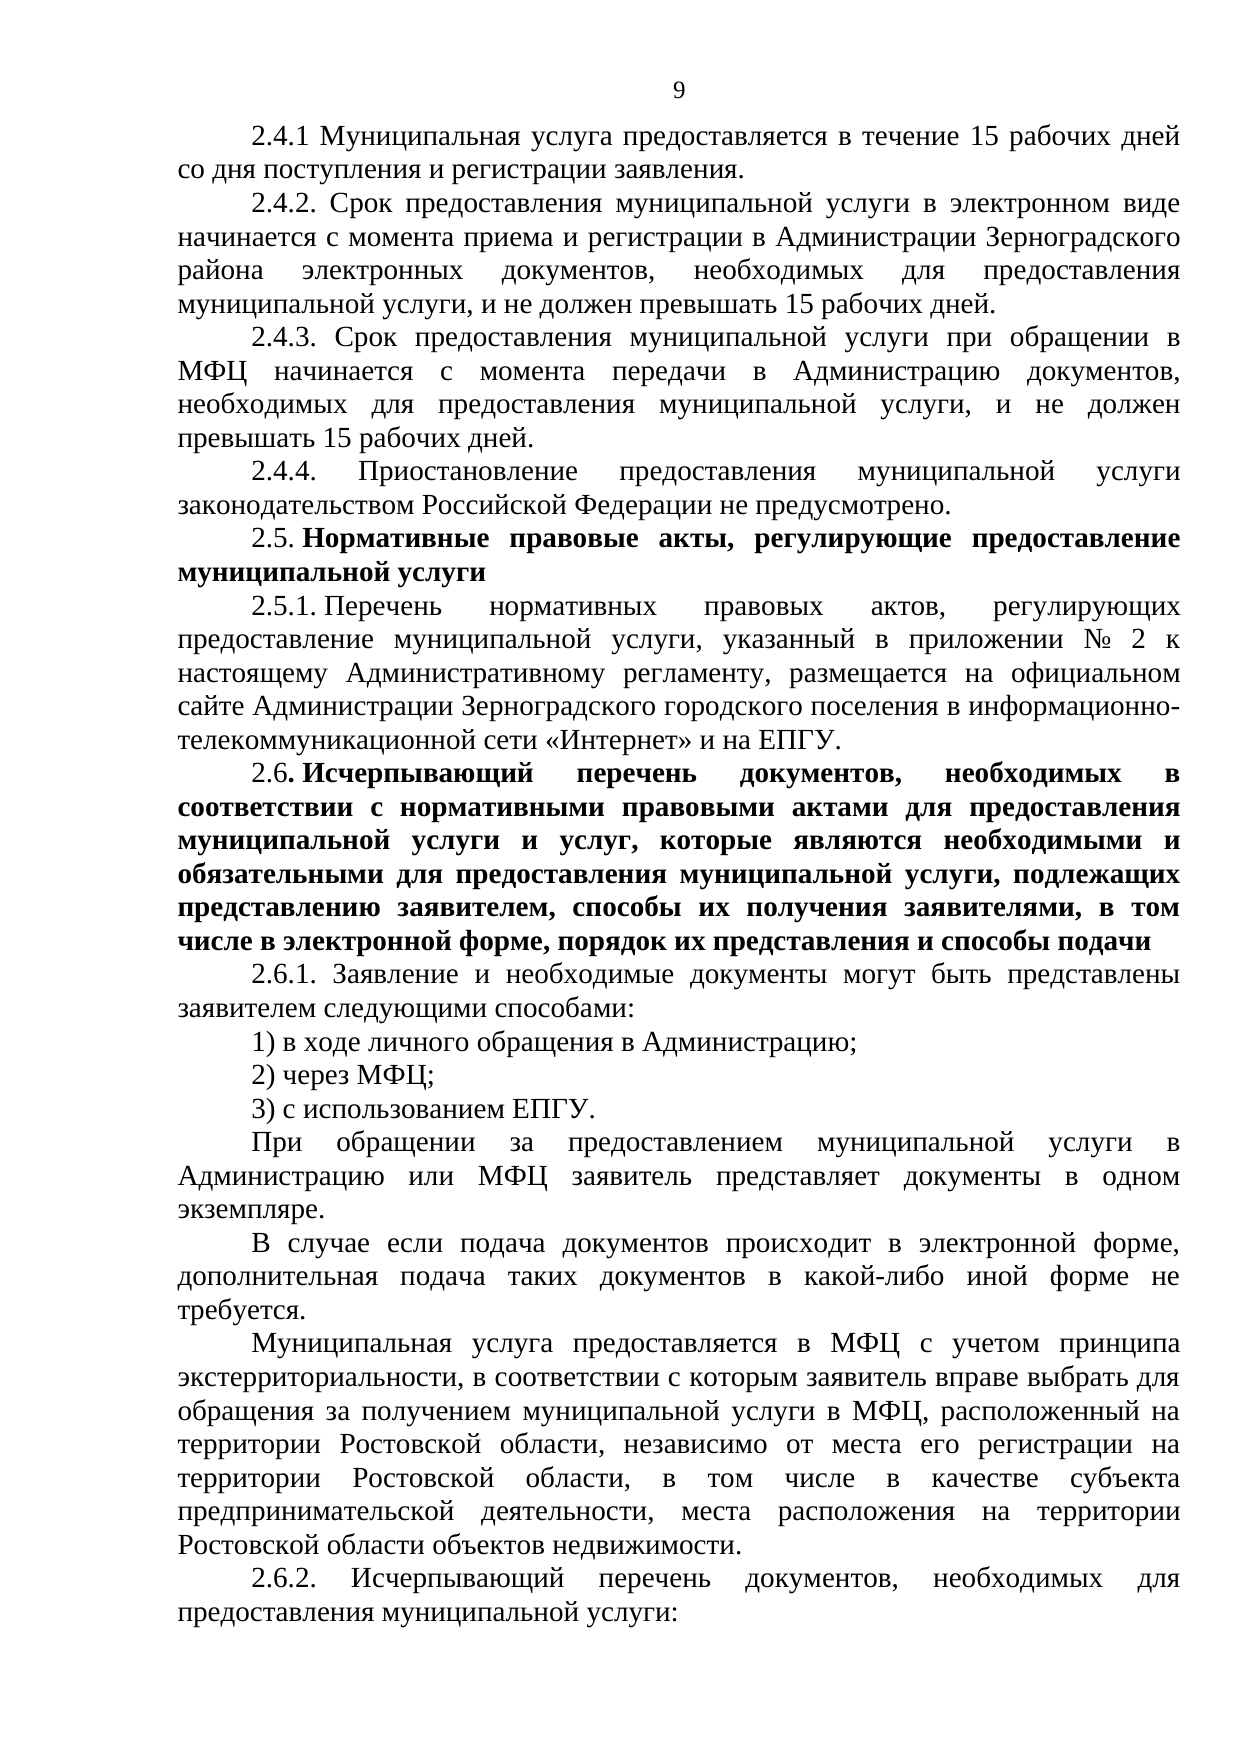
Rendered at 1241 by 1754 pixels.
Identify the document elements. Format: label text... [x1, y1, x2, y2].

text Муниципальная услуга предоставляется в МФЦ с учетом принципа экстерриториальности, в соответствии с которым заявитель вправе выбрать для обращения за получением муниципальной услуги в МФЦ, расположенный на территории Ростовской области, независимо от места его регистрации на территории Ростовской области, в том числе в качестве субъекта предпринимательской деятельности, места расположения на территории Ростовской области объектов недвижимости. [177, 1326, 1181, 1560]
text 2.4.2. Срок предоставления муниципальной услуги в электронном виде начинается с момента приема и регистрации в Администрации Зерноградского района электронных документов, необходимых для предоставления муниципальной услуги, и не должен превышать 15 рабочих дней. [177, 185, 1181, 319]
text 2.4.4. Приостановление предоставления муниципальной услуги законодательством Российской Федерации не предусмотрено. [177, 453, 1181, 521]
text 3) с использованием ЕПГУ. [177, 1091, 1181, 1124]
text 2) через МФЦ; [177, 1057, 1181, 1091]
text 1) в ходе личного обращения в Администрацию; [177, 1024, 1181, 1057]
text 2.4.1 Муниципальная услуга предоставляется в течение 15 рабочих дней со дня поступления и регистрации заявления. [177, 118, 1181, 185]
text В случае если подача документов происходит в электронной форме, дополнительная подача таких документов в какой-либо иной форме не требуется. [177, 1225, 1181, 1326]
text 2.5.1. Перечень нормативных правовых актов, регулирующих предоставление муниципальной услуги, указанный в приложении № 2 к настоящему Административному регламенту, размещается на официальном сайте Администрации Зерноградского городского поселения в информационно-телекоммуникационной сети «Интернет» и на ЕПГУ. [177, 588, 1181, 755]
text При обращении за предоставлением муниципальной услуги в Администрацию или МФЦ заявитель представляет документы в одном экземпляре. [177, 1124, 1181, 1225]
text 2.6.1. Заявление и необходимые документы могут быть представлены заявителем следующими способами: [177, 957, 1181, 1024]
text 2.4.3. Срок предоставления муниципальной услуги при обращении в МФЦ начинается с момента передачи в Администрацию документов, необходимых для предоставления муниципальной услуги, и не должен превышать 15 рабочих дней. [177, 319, 1181, 453]
text 2.5. Нормативные правовые акты, регулирующие предоставление муниципальной услуги [177, 521, 1181, 588]
text 2.6.2. Исчерпывающий перечень документов, необходимых для предоставления муниципальной услуги: [177, 1560, 1181, 1627]
text 2.6. Исчерпывающий перечень документов, необходимых в соответствии с нормативными правовыми актами для предоставления муниципальной услуги и услуг, которые являются необходимыми и обязательными для предоставления муниципальной услуги, подлежащих представлению заявителем, способы их получения заявителями, в том числе в электронной форме, порядок их представления и способы подачи [177, 755, 1181, 957]
